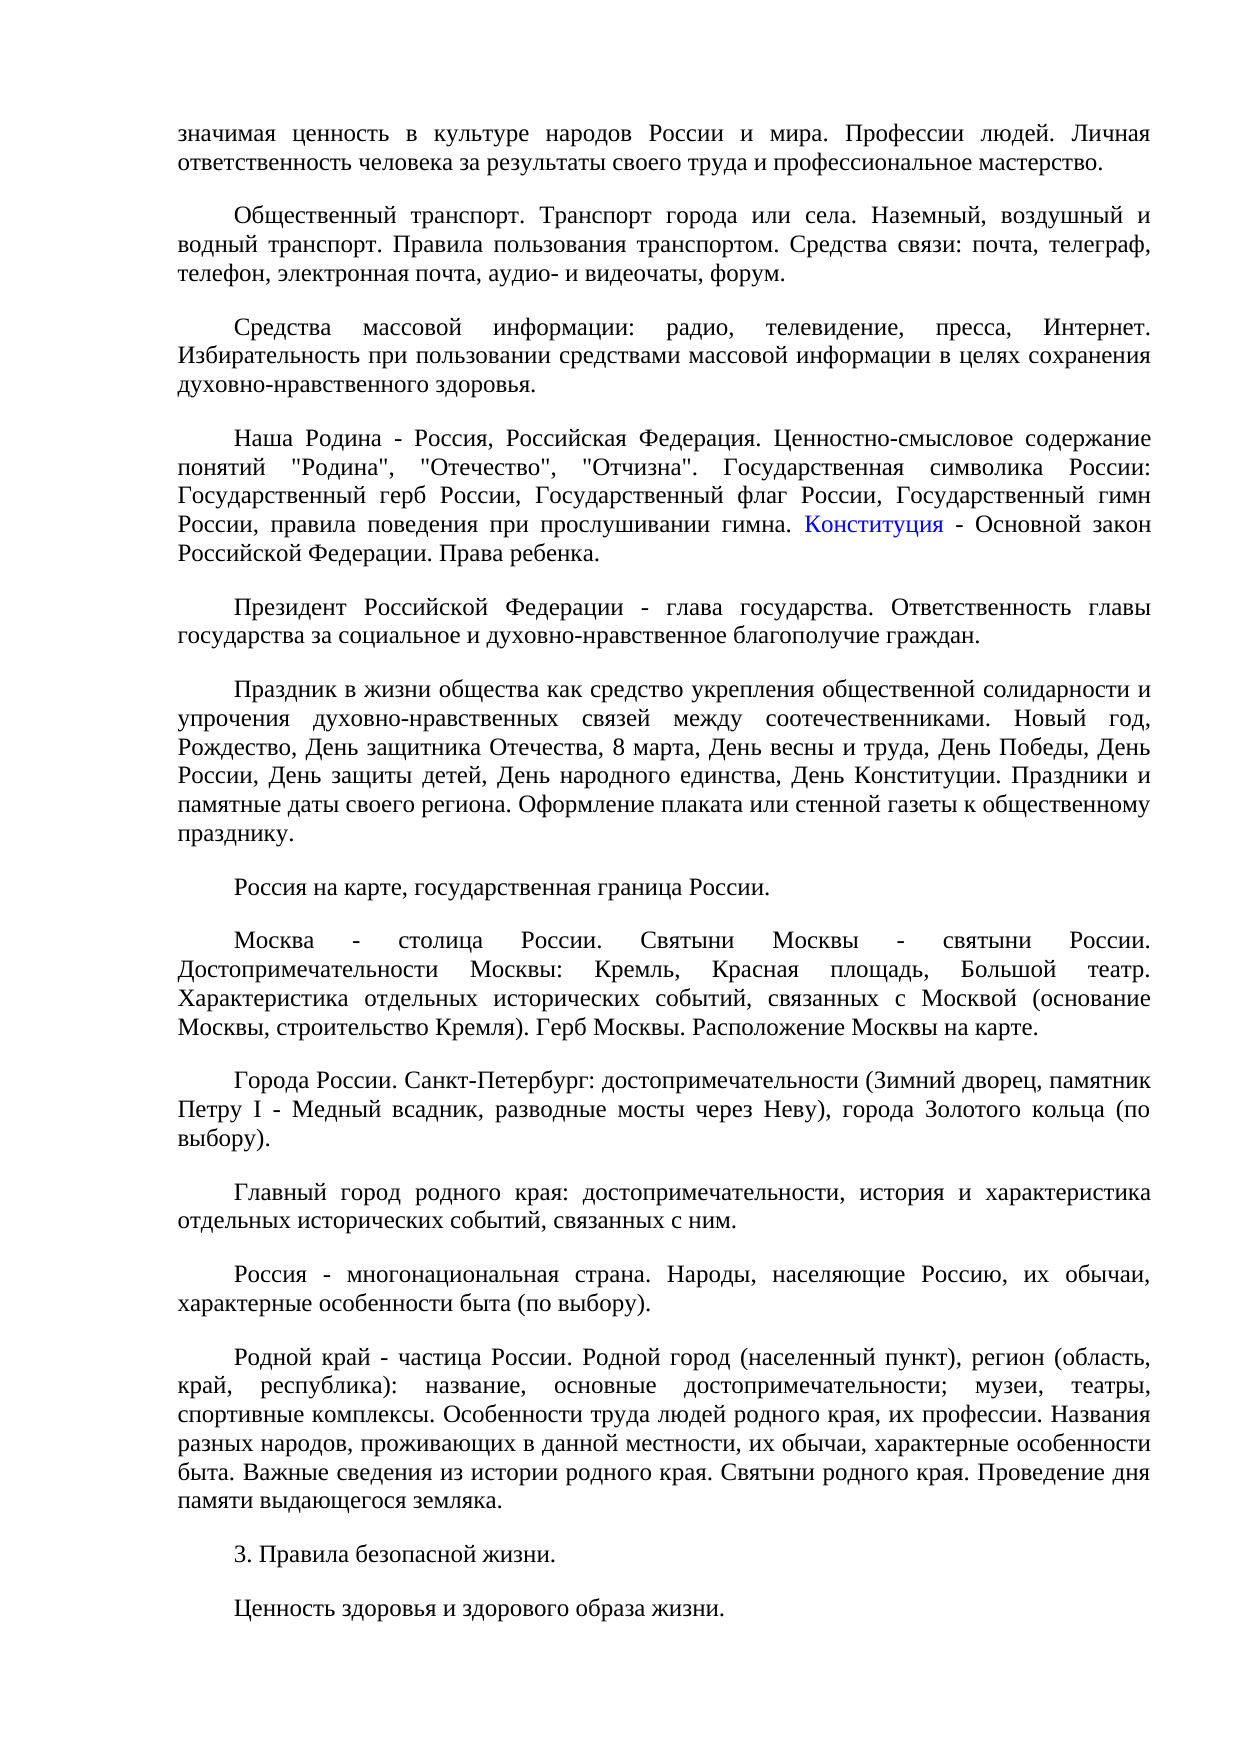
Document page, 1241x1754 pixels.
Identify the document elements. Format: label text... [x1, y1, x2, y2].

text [177, 118, 1152, 176]
text Россия на карте, государственная граница России. [177, 872, 1152, 901]
text Средства массовой информации: радио, телевидение, пресса, Интернет. Избирательность при пользовании средствами массовой информации в целях сохранения духовно-нравственного здоровья. [177, 312, 1152, 398]
text Наша Родина - Россия, Российская Федерация. Ценностно-смысловое содержание понятий "Родина", "Отечество", "Отчизна". Государственная символика России: Государственный герб России, Государственный флаг России, Государственный гимн России, правила поведения при прослушивании гимна. Конституция - Основной закон Российской Федерации. Права ребенка. [177, 423, 1152, 567]
text Ценность здоровья и здорового образа жизни. [177, 1593, 1152, 1622]
text 3. Правила безопасной жизни. [177, 1539, 1152, 1568]
text Общественный транспорт. Транспорт города или села. Наземный, воздушный и водный транспорт. Правила пользования транспортом. Средства связи: почта, телеграф, телефон, электронная почта, аудио- и видеочаты, форум. [177, 201, 1152, 287]
text Родной край - частица России. Родной город (населенный пункт), регион (область, край, республика): название, основные достопримечательности; музеи, театры, спортивные комплексы. Особенности труда людей родного края, их профессии. Названия разных народов, проживающих в данной местности, их обычаи, характерные особенности быта. Важные сведения из истории родного края. Святыни родного края. Проведение дня памяти выдающегося земляка. [177, 1342, 1152, 1514]
text Россия - многонациональная страна. Народы, населяющие Россию, их обычаи, характерные особенности быта (по выбору). [177, 1259, 1152, 1317]
text Главный город родного края: достопримечательности, история и характеристика отдельных исторических событий, связанных с ним. [177, 1177, 1152, 1234]
text Президент Российской Федерации - глава государства. Ответственность главы государства за социальное и духовно-нравственное благополучие граждан. [177, 592, 1152, 649]
text Города России. Санкт-Петербург: достопримечательности (Зимний дворец, памятник Петру I - Медный всадник, разводные мосты через Неву), города Золотого кольца (по выбору). [177, 1066, 1152, 1152]
text Праздник в жизни общества как средство укрепления общественной солидарности и упрочения духовно-нравственных связей между соотечественниками. Новый год, Рождество, День защитника Отечества, 8 марта, День весны и труда, День Победы, День России, День защиты детей, День народного единства, День Конституции. Праздники и памятные даты своего региона. Оформление плаката или стенной газеты к общественному празднику. [177, 674, 1152, 847]
text Москва - столица России. Святыни Москвы - святыни России. Достопримечательности Москвы: Кремль, Красная площадь, Большой театр. Характеристика отдельных исторических событий, связанных с Москвой (основание Москвы, строительство Кремля). Герб Москвы. Расположение Москвы на карте. [177, 926, 1152, 1041]
